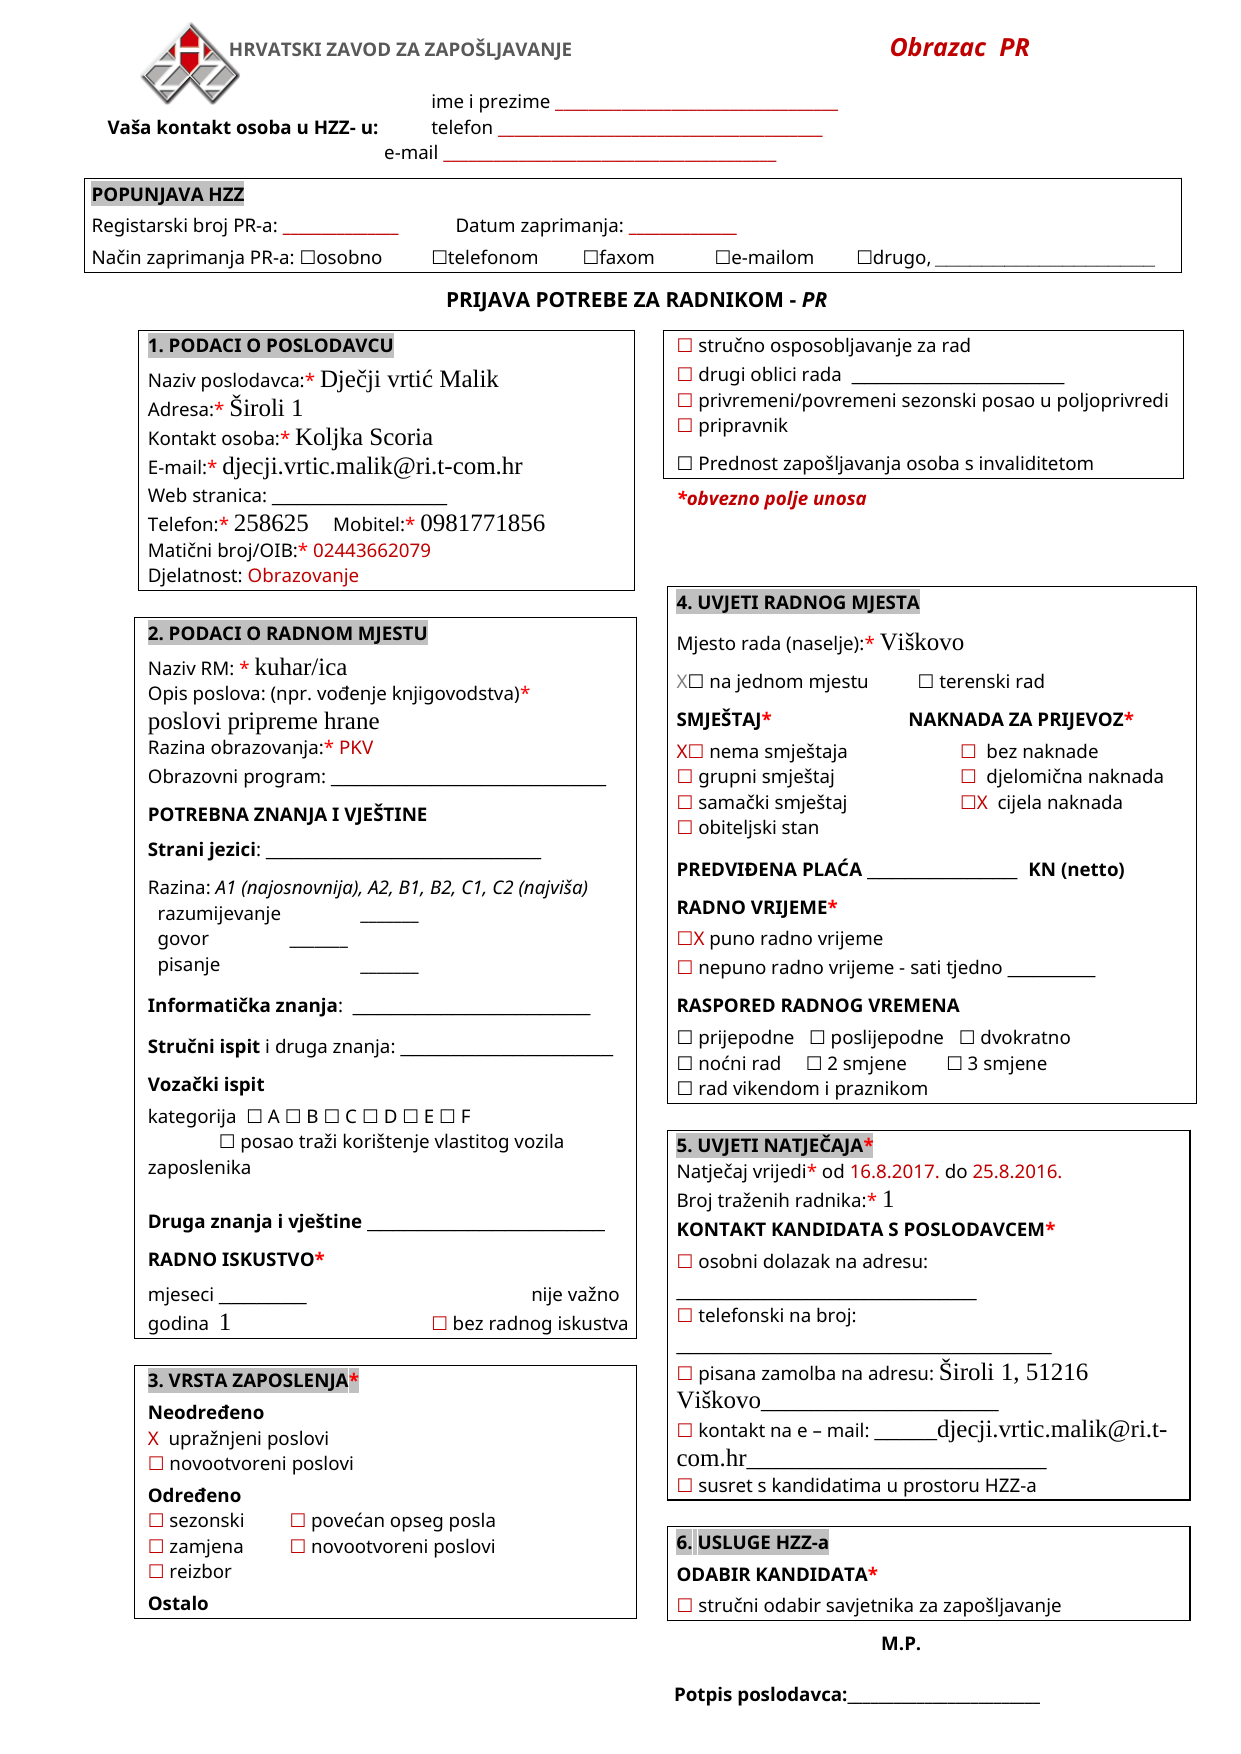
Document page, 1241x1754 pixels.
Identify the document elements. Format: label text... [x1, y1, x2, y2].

text POTREBNA ZNANJA I VJEŠTINE [135, 798, 636, 827]
text ODABIR KANDIDATA* [668, 1558, 1189, 1586]
text *obvezno polje unosa [676, 485, 1181, 511]
text Telefon:* Mobitel:* [148, 508, 634, 537]
text RADNO VRIJEME* [668, 891, 1196, 919]
text PRIJAVA POTREBE ZA RADNIKOM - PR [91, 286, 1181, 314]
text drugi oblici rada [676, 358, 1181, 387]
text razumijevanje [148, 900, 634, 925]
text Naziv RM: * [135, 648, 636, 680]
text obiteljski stan [676, 815, 1181, 840]
text grupni smještaj djelomična naknada [676, 764, 1181, 789]
text Druga znanja i vještine [148, 1205, 634, 1234]
text RASPORED RADNOG VREMENA [668, 989, 1196, 1018]
text mjeseci nije važno [135, 1275, 636, 1304]
text RADNO ISKUSTVO* [135, 1243, 636, 1272]
text SMJEŠTAJ* NAKNADA ZA PRIJEVOZ* [668, 703, 1196, 732]
text Razina: A1 (najosnovnija), A2, B1, B2, C1, C2 (najviša) [135, 871, 636, 900]
picture [139, 20, 241, 106]
text Određeno [135, 1479, 636, 1508]
text Natječaj vrijedi* od do [676, 1158, 1181, 1184]
text noćni rad 2 smjene 3 smjene [676, 1050, 1181, 1072]
text telefonski na broj: [676, 1303, 1181, 1357]
text POPUNJAVA HZZ [85, 179, 1181, 206]
text KONTAKT KANDIDATA S POSLODAVCEM* [668, 1213, 1189, 1242]
text samački smještaj cijela naknada [676, 789, 1181, 815]
text stručni odabir savjetnika za zapošljavanje [668, 1589, 1189, 1620]
text nema smještaja bez naknade [668, 735, 1196, 764]
text Ostalo [135, 1587, 636, 1618]
text 6. USLUGE HZZ-a [668, 1527, 1189, 1555]
text kontakt na e – mail: [676, 1414, 1181, 1469]
text posao traži korištenje vlastitog vozila zaposlenika [148, 1129, 634, 1180]
text Neodređeno [135, 1396, 636, 1425]
text Adresa:* [148, 393, 634, 422]
text nepuno radno vrijeme - sati tjedno [676, 951, 1181, 980]
text Vozački ispit [135, 1068, 636, 1097]
text Vaša kontakt osoba u HZZ- u: [88, 114, 1240, 140]
text E-mail:* [148, 451, 634, 479]
text PREDVIĐENA PLAĆA KN (netto) [668, 849, 1196, 881]
text Registarski broj PR-a: Datum zaprimanja: [85, 209, 1181, 238]
text Matični broj/OIB:* [148, 537, 634, 559]
text novootvoreni poslovi [148, 1450, 634, 1476]
text 1. PODACI O POSLODAVCU [139, 331, 634, 358]
text sezonski povećan opseg posla [148, 1508, 634, 1533]
text Djelatnost: [139, 559, 634, 590]
text Prednost zapošljavanja osoba s invaliditetom [664, 447, 1183, 478]
text puno radno vrijeme [668, 923, 1196, 951]
text pisana zamolba na adresu: [676, 1357, 1181, 1414]
text Naziv poslodavca:* [139, 361, 634, 393]
text pisanje [148, 951, 634, 976]
text Broj traženih radnika:* [676, 1184, 1181, 1212]
text reizbor [148, 1559, 634, 1584]
text godina bez radnog iskustva [135, 1304, 636, 1338]
text Obrazovni program: [148, 760, 634, 789]
text osobni dolazak na adresu: [668, 1245, 1189, 1303]
text Web stranica: [148, 479, 634, 508]
text pripravnik [676, 412, 1181, 438]
text 4. UVJETI RADNOG MJESTA [668, 587, 1196, 614]
subtitle Način zaprimanja PR-a: osobno telefonom faxom e-mailom drugo, [85, 241, 1181, 272]
text kategorija A B C D E F [135, 1100, 636, 1129]
text Stručni ispit i druga znanja: [135, 1027, 636, 1059]
text zamjena novootvoreni poslovi [148, 1533, 634, 1559]
text Razina obrazovanja:* [148, 734, 634, 760]
text Strani jezici: [135, 830, 636, 862]
text 3. VRSTA ZAPOSLENJA* [135, 1366, 636, 1393]
text 2. PODACI O RADNOM MJESTU [135, 618, 636, 645]
text na jednom mjestu terenski rad [668, 665, 1196, 694]
text Kontakt osoba:* [148, 422, 634, 451]
text susret s kandidatima u prostoru HZZ-a [668, 1469, 1189, 1499]
text prijepodne poslijepodne dvokratno [668, 1021, 1196, 1050]
text upražnjeni poslovi [148, 1425, 634, 1450]
text govor [148, 925, 634, 951]
text Mjesto rada (naselje):* [668, 624, 1196, 656]
text Informatička znanja: [135, 986, 636, 1018]
text stručno osposobljavanje za rad [664, 331, 1183, 358]
text Opis poslova: (npr. vođenje knjigovodstva)* [148, 680, 634, 734]
text 5. UVJETI NATJEČAJA* [668, 1131, 1189, 1158]
text rad vikendom i praznikom [668, 1072, 1196, 1103]
text privremeni/povremeni sezonski posao u poljoprivredi [676, 387, 1181, 412]
